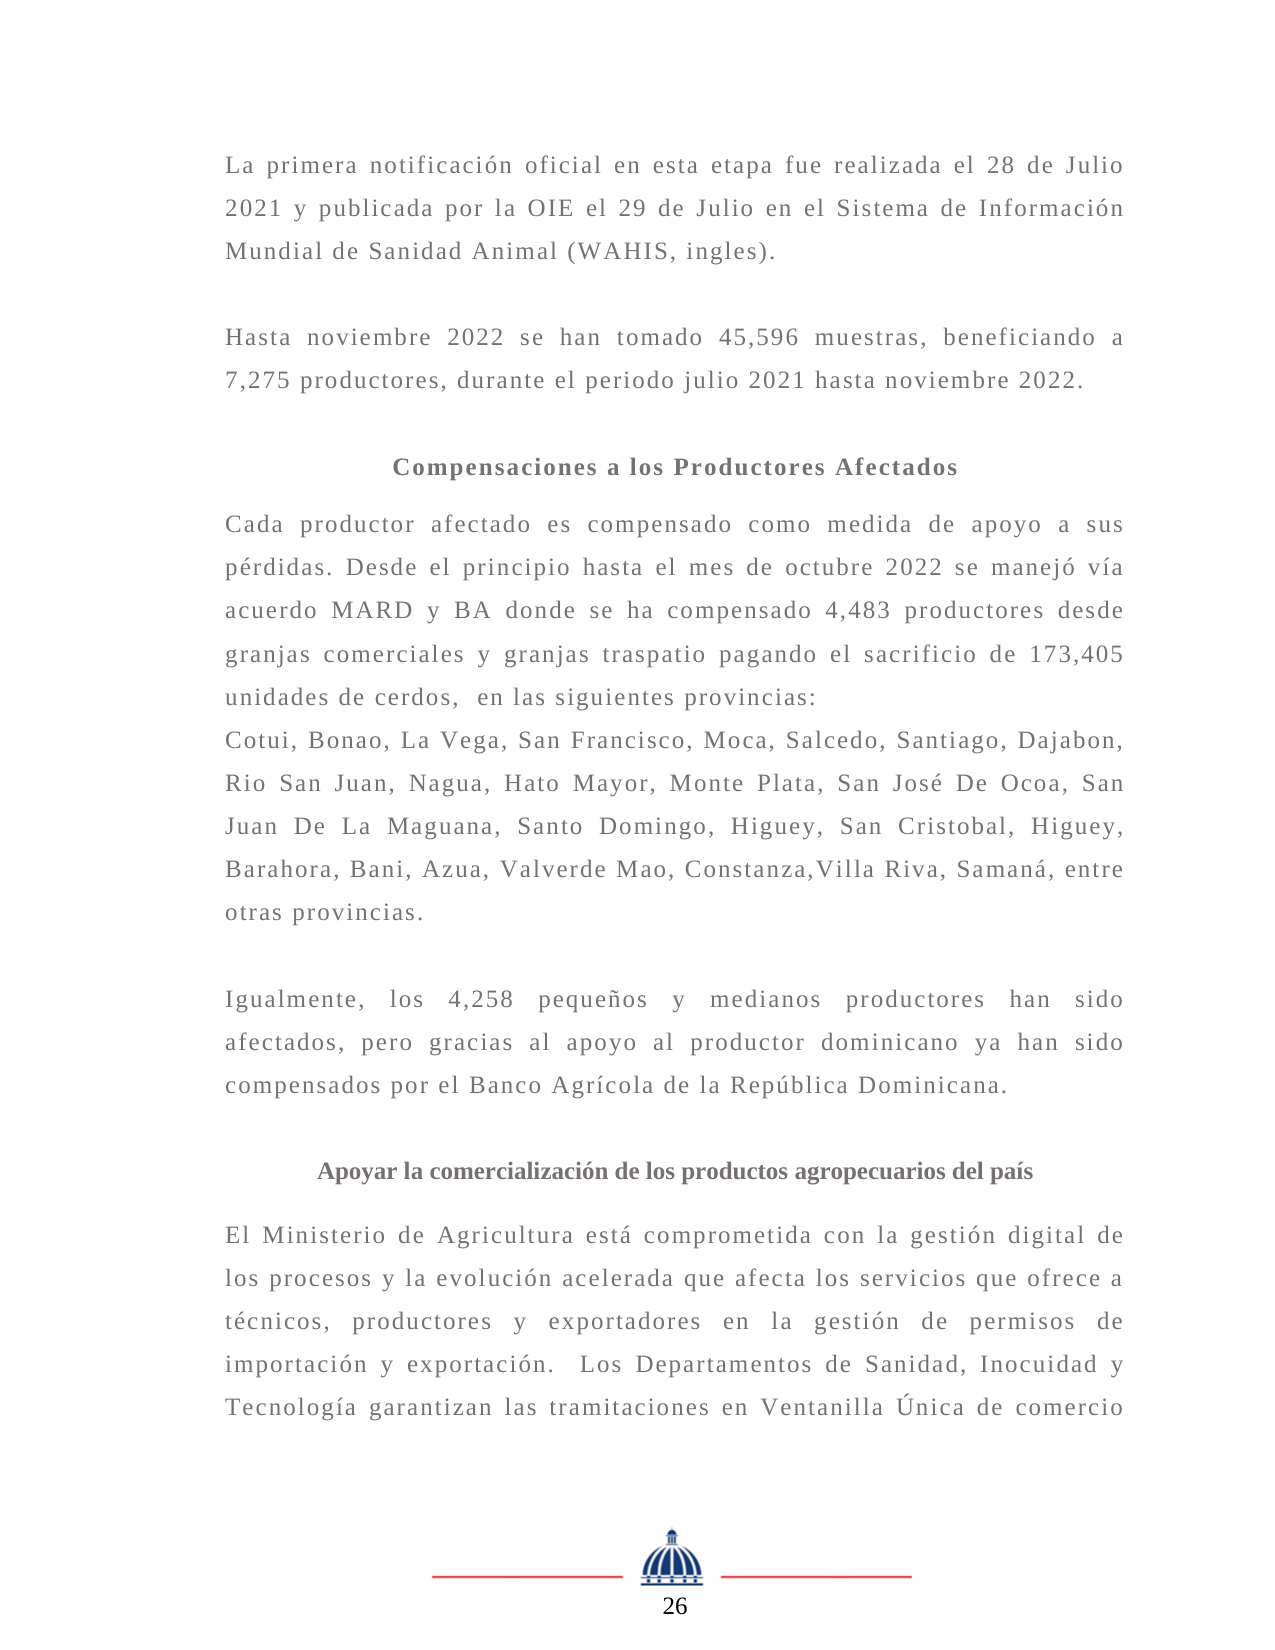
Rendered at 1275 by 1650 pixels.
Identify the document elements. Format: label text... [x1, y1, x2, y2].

text Hasta noviembre 2022 se han tomado 45,596 muestras, beneficiando a 7,275 productores, durante el periodo julio 2021 hasta noviembre 2022. [225, 279, 1125, 394]
text Cotui, Bonao, La Vega, San Francisco, Moca, Salcedo, Santiago, Dajabon, Rio San Juan, Nagua, Hato Mayor, Monte Plata, San José De Ocoa, San Juan De La Maguana, Santo Domingo, Higuey, San Cristobal, Higuey, Barahora, Bani, Azua, Valverde Mao, Constanza,Villa Riva, Samaná, entre otras provincias. [225, 725, 1125, 926]
text La primera notificación oficial en esta etapa fue realizada el 28 de Julio 2021 y publicada por la OIE el 29 de Julio en el Sistema de Información Mundial de Sanidad Animal (WAHIS, ingles). [225, 150, 1125, 265]
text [225, 1220, 1125, 1421]
text Igualmente, los 4,258 pequeños y medianos productores han sido afectados, pero gracias al apoyo al productor dominicano ya han sido compensados por el Banco Agrícola de la República Dominicana. [225, 984, 1125, 1099]
text Compensaciones a los Productores Afectados [225, 452, 1125, 481]
text Cada productor afectado es compensado como medida de apoyo a sus pérdidas. Desde el principio hasta el mes de octubre 2022 se manejó vía acuerdo MARD y BA donde se ha compensado 4,483 productores desde granjas comerciales y granjas traspatio pagando el sacrificio de 173,405 unidades de cerdos, en las siguientes provincias: [225, 509, 1125, 711]
picture [428, 1523, 920, 1591]
subtitle Apoyar la comercialización de los productos agropecuarios del país [225, 1156, 1125, 1185]
